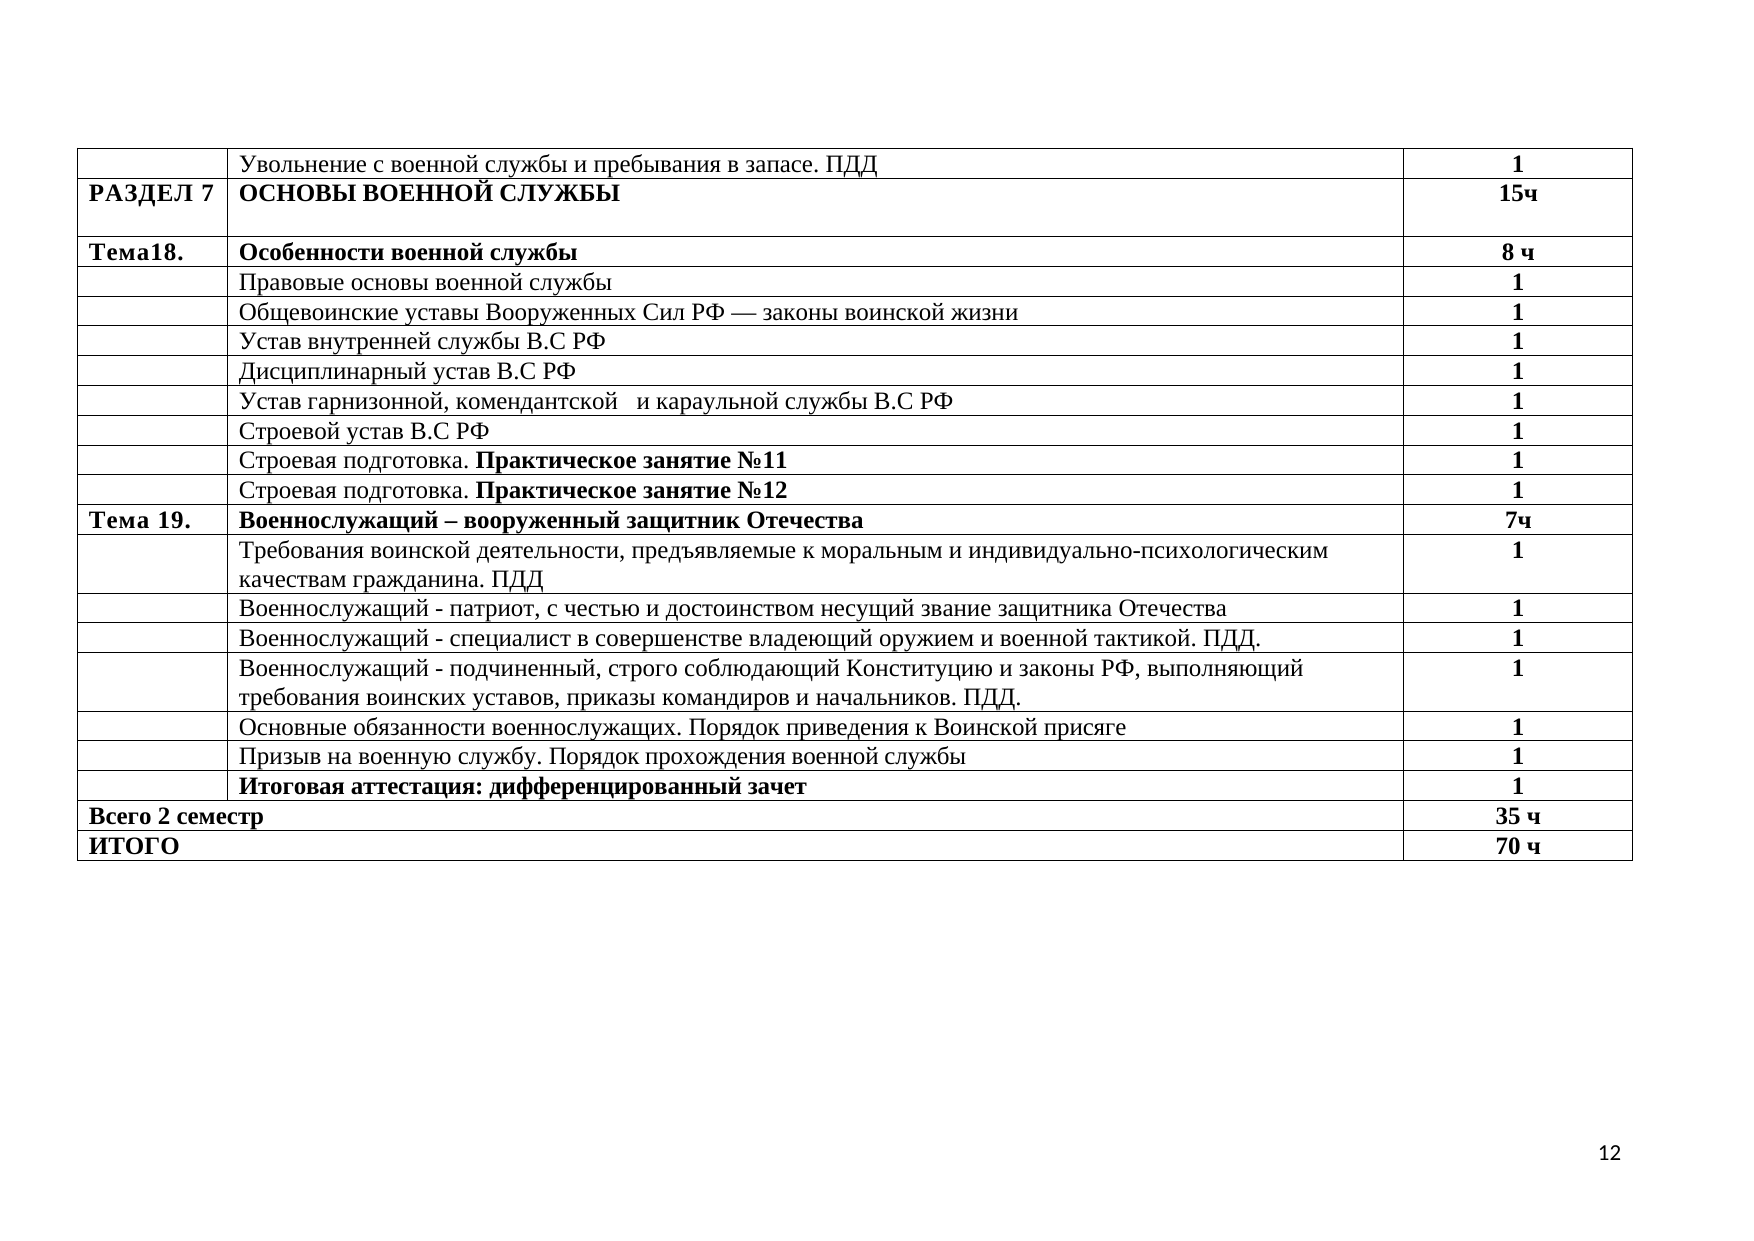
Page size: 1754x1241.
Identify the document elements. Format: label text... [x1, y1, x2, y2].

table_cell Основные обязанности военнослужащих. Порядок приведения к Воинской присяге [228, 712, 1403, 740]
table_cell ИТОГО [78, 831, 1403, 859]
table_cell 70 ч [1404, 831, 1632, 859]
table_cell 8 ч [1404, 237, 1632, 266]
table_cell Всего 2 семестр [78, 801, 1403, 830]
table_cell Увольнение с военной службы и пребывания в запасе. ПДД [228, 149, 1403, 177]
table_cell Тема18. [78, 237, 227, 266]
table_cell [78, 267, 227, 296]
table_cell [78, 446, 227, 474]
table_cell Правовые основы военной службы [228, 267, 1403, 296]
table_cell Строевая подготовка. Практическое занятие №12 [228, 475, 1403, 504]
table_cell [78, 594, 227, 622]
table_cell [78, 741, 227, 770]
table_cell Дисциплинарный устав В.С РФ [228, 356, 1403, 385]
table_cell 1 [1404, 771, 1632, 800]
table_cell Военнослужащий - патриот, с честью и достоинством несущий звание защитника Отечества [228, 594, 1403, 622]
table_cell 35 ч [1404, 801, 1632, 830]
table_cell 1 [1404, 326, 1632, 355]
table_cell [78, 356, 227, 385]
table_cell Строевая подготовка. Практическое занятие №11 [228, 446, 1403, 474]
table_cell Устав гарнизонной, комендантской и караульной службы В.С РФ [228, 386, 1403, 415]
table_cell Тема 19. [78, 505, 227, 534]
table_cell 1 [1404, 386, 1632, 415]
table_cell [78, 297, 227, 325]
table_cell 1 [1404, 623, 1632, 652]
table_cell Общевоинские уставы Вооруженных Сил РФ — законы воинской жизни [228, 297, 1403, 325]
table_cell [78, 475, 227, 504]
table_cell 15ч [1404, 179, 1632, 236]
table_cell [78, 771, 227, 800]
table_cell ОСНОВЫ ВОЕННОЙ СЛУЖБЫ [228, 179, 1403, 236]
table_cell [78, 535, 227, 592]
table_cell Устав внутренней службы В.С РФ [228, 326, 1403, 355]
table_cell 1 [1404, 356, 1632, 385]
table_cell [78, 623, 227, 652]
table_cell 1 [1404, 297, 1632, 325]
table_cell 7ч [1404, 505, 1632, 534]
table_cell 1 [1404, 653, 1632, 711]
table_cell Призыв на военную службу. Порядок прохождения военной службы [228, 741, 1403, 770]
table_cell Особенности военной службы [228, 237, 1403, 266]
table_cell Строевой устав В.С РФ [228, 416, 1403, 444]
table_cell 1 [1404, 475, 1632, 504]
table_cell 1 [1404, 267, 1632, 296]
table_cell 1 [1404, 446, 1632, 474]
table_cell 1 [1404, 149, 1632, 177]
table_cell [78, 386, 227, 415]
table_cell Итоговая аттестация: дифференцированный зачет [228, 771, 1403, 800]
table_cell [78, 712, 227, 740]
table_cell Военнослужащий - специалист в совершенстве владеющий оружием и военной тактикой. ПДД. [228, 623, 1403, 652]
table_cell 1 [1404, 416, 1632, 444]
table_cell РАЗДЕЛ 7 [78, 179, 227, 236]
table_cell 1 [1404, 712, 1632, 740]
table_cell 1 [1404, 594, 1632, 622]
table_cell Военнослужащий - подчиненный, строго соблюдающий Конституцию и законы РФ, выполняющий требования воинских уставов, приказы командиров и начальников. ПДД. [228, 653, 1403, 711]
table_cell 1 [1404, 535, 1632, 592]
table_cell [78, 326, 227, 355]
table_cell 1 [1404, 741, 1632, 770]
table_cell Требования воинской деятельности, предъявляемые к моральным и индивидуально-психологическим качествам гражданина. ПДД [228, 535, 1403, 592]
table_cell Военнослужащий – вооруженный защитник Отечества [228, 505, 1403, 534]
table_cell [78, 149, 227, 177]
table_cell [78, 416, 227, 444]
table_cell [78, 653, 227, 711]
